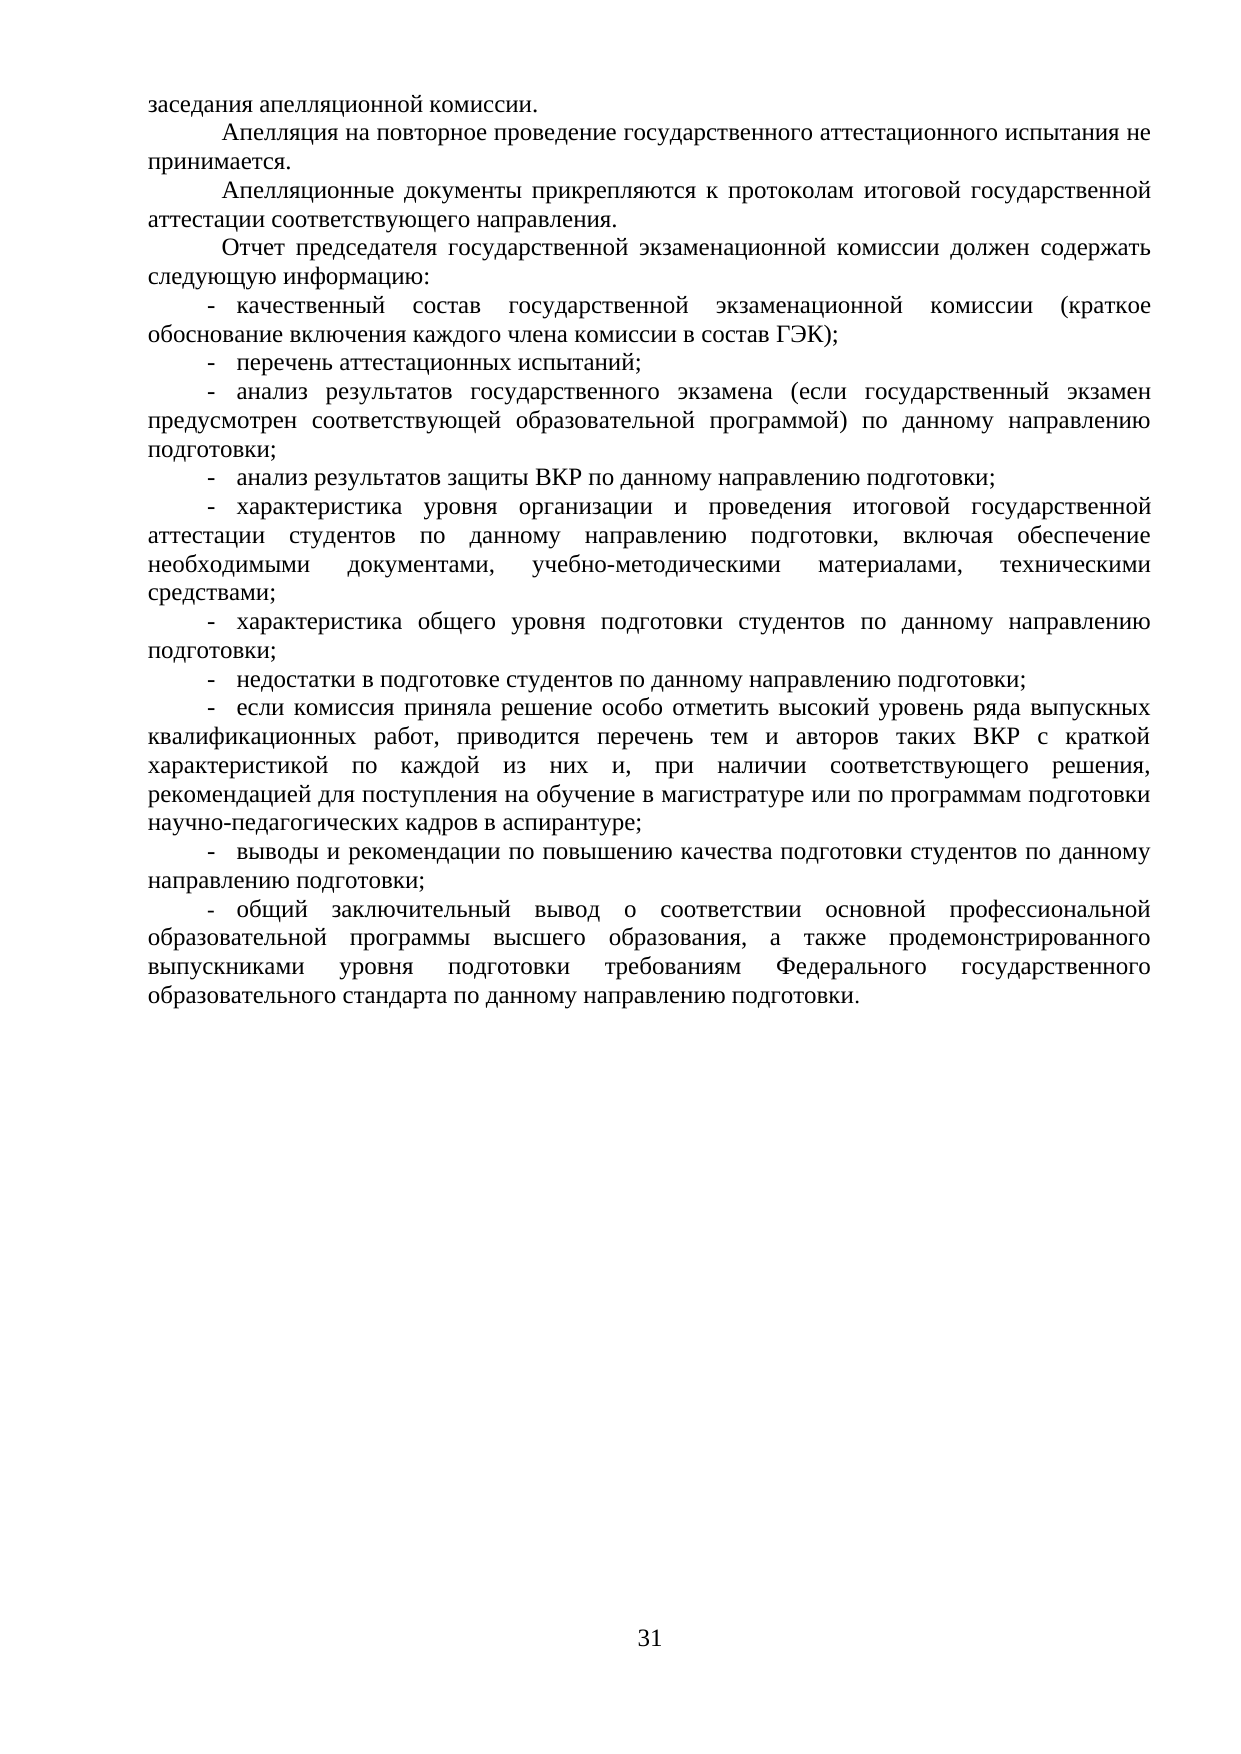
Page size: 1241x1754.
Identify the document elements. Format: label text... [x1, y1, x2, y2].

list перечень аттестационных испытаний; [148, 347, 1152, 376]
list анализ результатов государственного экзамена (если государственный экзамен предусмотрен соответствующей образовательной программой) по данному направлению подготовки; [148, 376, 1152, 462]
text Апелляция на повторное проведение государственного аттестационного испытания не принимается. [148, 117, 1152, 175]
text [148, 89, 1152, 117]
list недостатки в подготовке студентов по данному направлению подготовки; [148, 664, 1152, 692]
text Апелляционные документы прикрепляются к протоколам итоговой государственной аттестации соответствующего направления. [148, 175, 1152, 232]
list характеристика уровня организации и проведения итоговой государственной аттестации студентов по данному направлению подготовки, включая обеспечение необходимыми документами, учебно-методическими материалами, техническими средствами; [148, 491, 1152, 606]
list выводы и рекомендации по повышению качества подготовки студентов по данному направлению подготовки; [148, 836, 1152, 894]
list качественный состав государственной экзаменационной комиссии (краткое обоснование включения каждого члена комиссии в состав ГЭК); [148, 290, 1152, 347]
list характеристика общего уровня подготовки студентов по данному направлению подготовки; [148, 606, 1152, 664]
text Отчет председателя государственной экзаменационной комиссии должен содержать следующую информацию: [148, 232, 1152, 290]
list общий заключительный вывод о соответствии основной профессиональной образовательной программы высшего образования, а также продемонстрированного выпускниками уровня подготовки требованиям Федерального государственного образовательного стандарта по данному направлению подготовки. [148, 894, 1152, 1009]
list если комиссия приняла решение особо отметить высокий уровень ряда выпускных квалификационных работ, приводится перечень тем и авторов таких ВКР с краткой характеристикой по каждой из них и, при наличии соответствующего решения, рекомендацией для поступления на обучение в магистратуре или по программам подготовки научно-педагогических кадров в аспирантуре; [148, 692, 1152, 836]
list анализ результатов защиты ВКР по данному направлению подготовки; [148, 462, 1152, 491]
